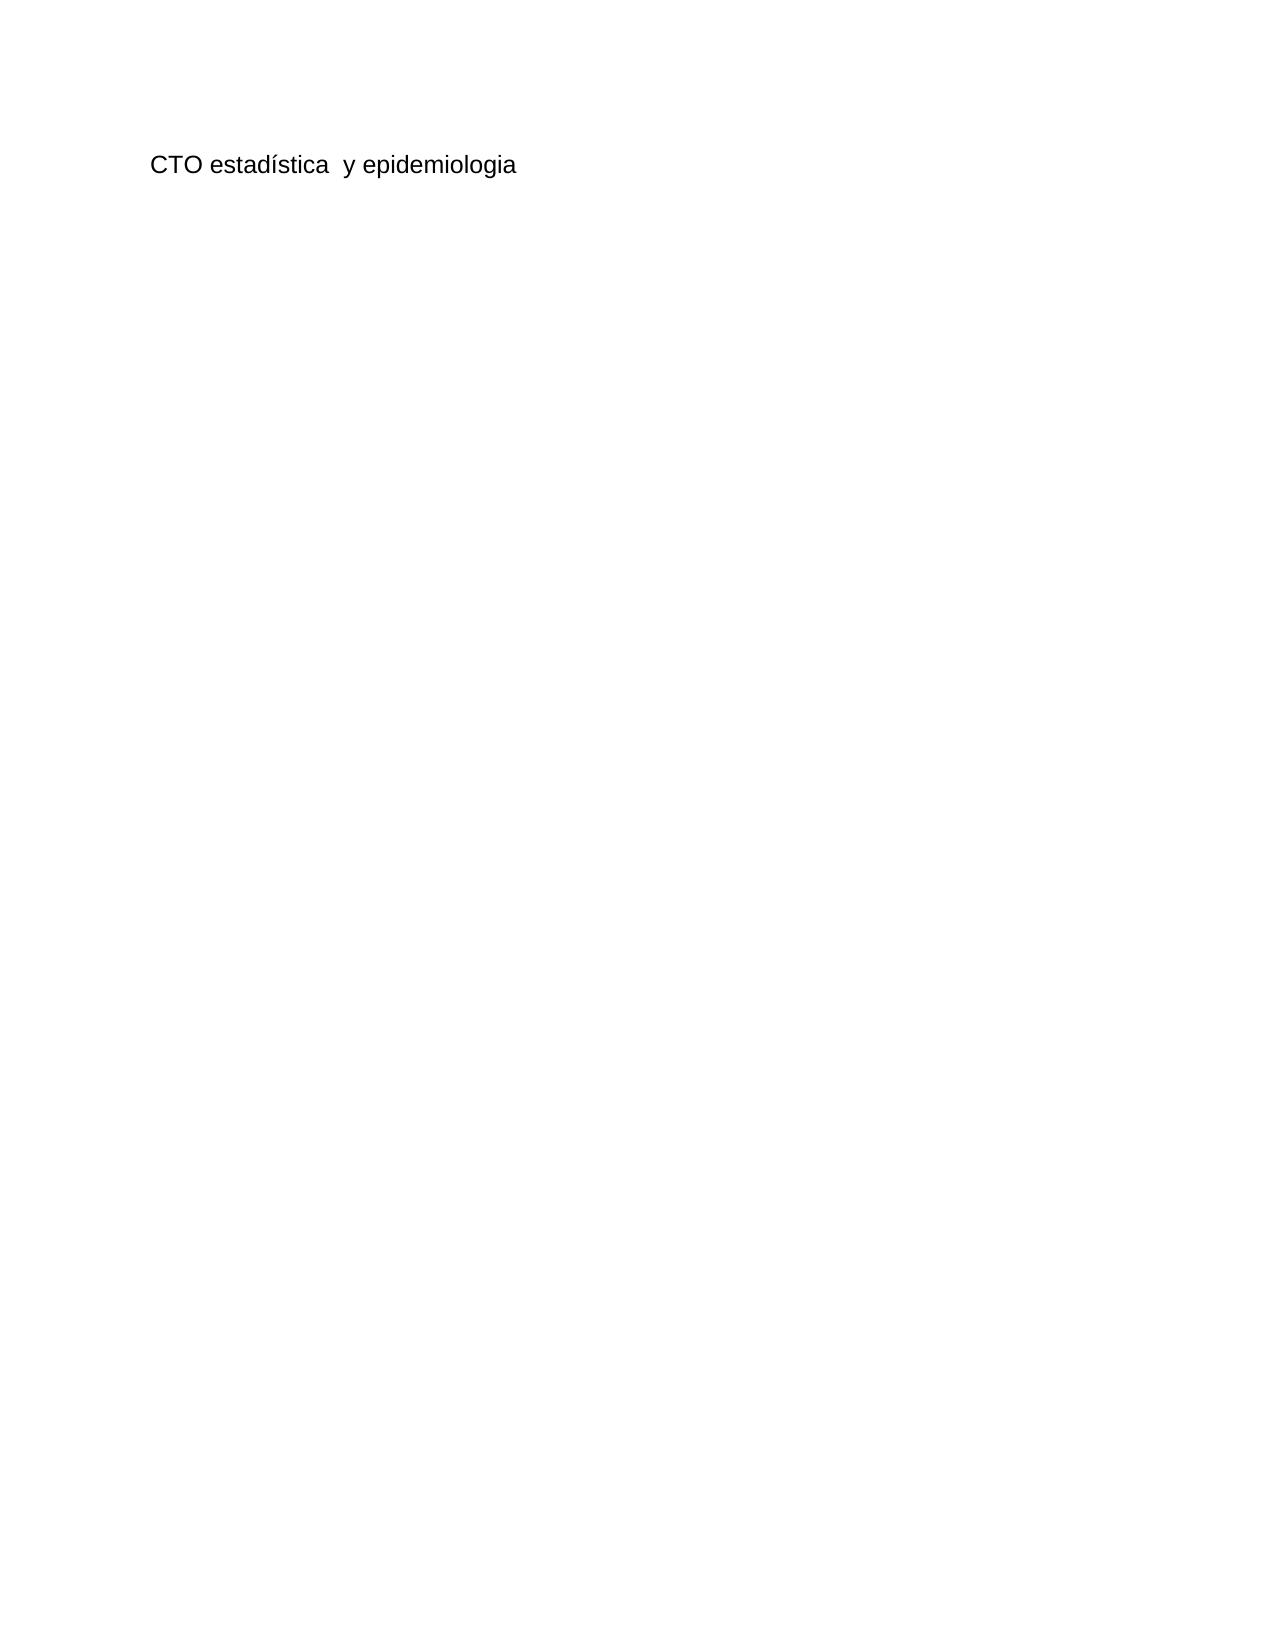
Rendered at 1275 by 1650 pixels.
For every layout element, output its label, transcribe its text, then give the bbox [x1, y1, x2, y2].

text CTO estadística y epidemiologia [150, 150, 1125, 179]
